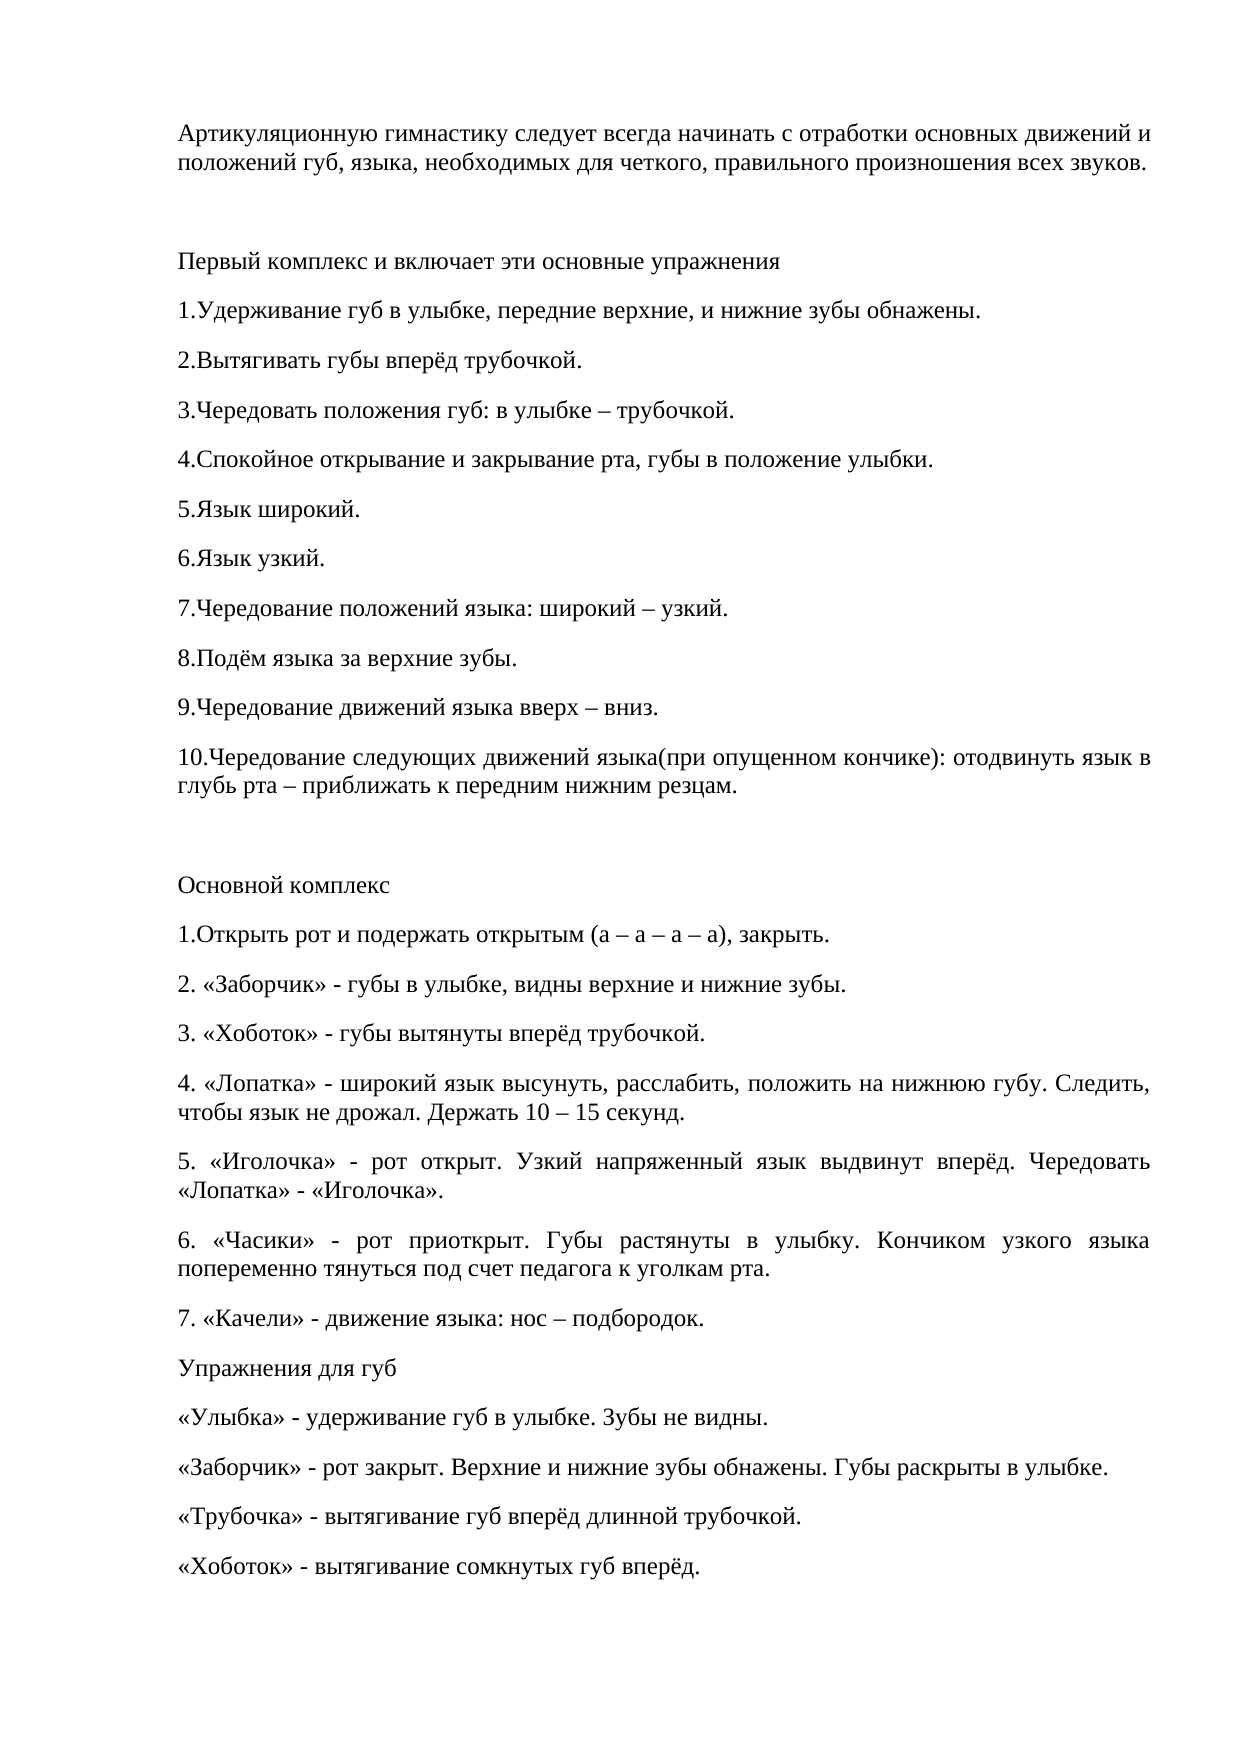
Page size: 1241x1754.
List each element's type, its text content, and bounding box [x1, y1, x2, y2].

text 4. «Лопатка» - широкий язык высунуть, расслабить, положить на нижнюю губу. Следить, чтобы язык не дрожал. Держать 10 – 15 секунд. [177, 1068, 1152, 1126]
text Упражнения для губ [177, 1353, 1152, 1381]
text 7. «Качели» - движение языка: нос – подбородок. [177, 1303, 1152, 1332]
text 10.Чередование следующих движений языка(при опущенном кончике): отодвинуть язык в глубь рта – приближать к передним нижним резцам. [177, 742, 1152, 799]
text 3. «Хоботок» - губы вытянуты вперёд трубочкой. [177, 1018, 1152, 1047]
text 5. «Иголочка» - рот открыт. Узкий напряженный язык выдвинут вперёд. Чередовать «Лопатка» - «Иголочка». [177, 1146, 1152, 1204]
text «Улыбка» - удерживание губ в улыбке. Зубы не видны. [177, 1402, 1152, 1431]
text 9.Чередование движений языка вверх – вниз. [177, 692, 1152, 721]
text Артикуляционную гимнастику следует всегда начинать с отработки основных движений и положений губ, языка, необходимых для четкого, правильного произношения всех звуков. [177, 118, 1152, 176]
text «Заборчик» - рот закрыт. Верхние и нижние зубы обнажены. Губы раскрыты в улыбке. [177, 1452, 1152, 1481]
text «Трубочка» - вытягивание губ вперёд длинной трубочкой. [177, 1501, 1152, 1530]
text 5.Язык широкий. [177, 494, 1152, 523]
text 3.Чередовать положения губ: в улыбке – трубочкой. [177, 395, 1152, 423]
text 4.Спокойное открывание и закрывание рта, губы в положение улыбки. [177, 444, 1152, 473]
text 1.Удерживание губ в улыбке, передние верхние, и нижние зубы обнажены. [177, 296, 1152, 324]
text 2.Вытягивать губы вперёд трубочкой. [177, 345, 1152, 374]
text 6. «Часики» - рот приоткрыт. Губы растянуты в улыбку. Кончиком узкого языка попеременно тянуться под счет педагога к уголкам рта. [177, 1225, 1152, 1282]
text 2. «Заборчик» - губы в улыбке, видны верхние и нижние зубы. [177, 969, 1152, 998]
text «Хоботок» - вытягивание сомкнутых губ вперёд. [177, 1551, 1152, 1580]
text Основной комплекс [177, 870, 1152, 898]
text 8.Подём языка за верхние зубы. [177, 643, 1152, 671]
text 1.Открыть рот и подержать открытым (а – а – а – а), закрыть. [177, 919, 1152, 948]
text 6.Язык узкий. [177, 543, 1152, 572]
text 7.Чередование положений языка: широкий – узкий. [177, 593, 1152, 622]
text Первый комплекс и включает эти основные упражнения [177, 246, 1152, 275]
